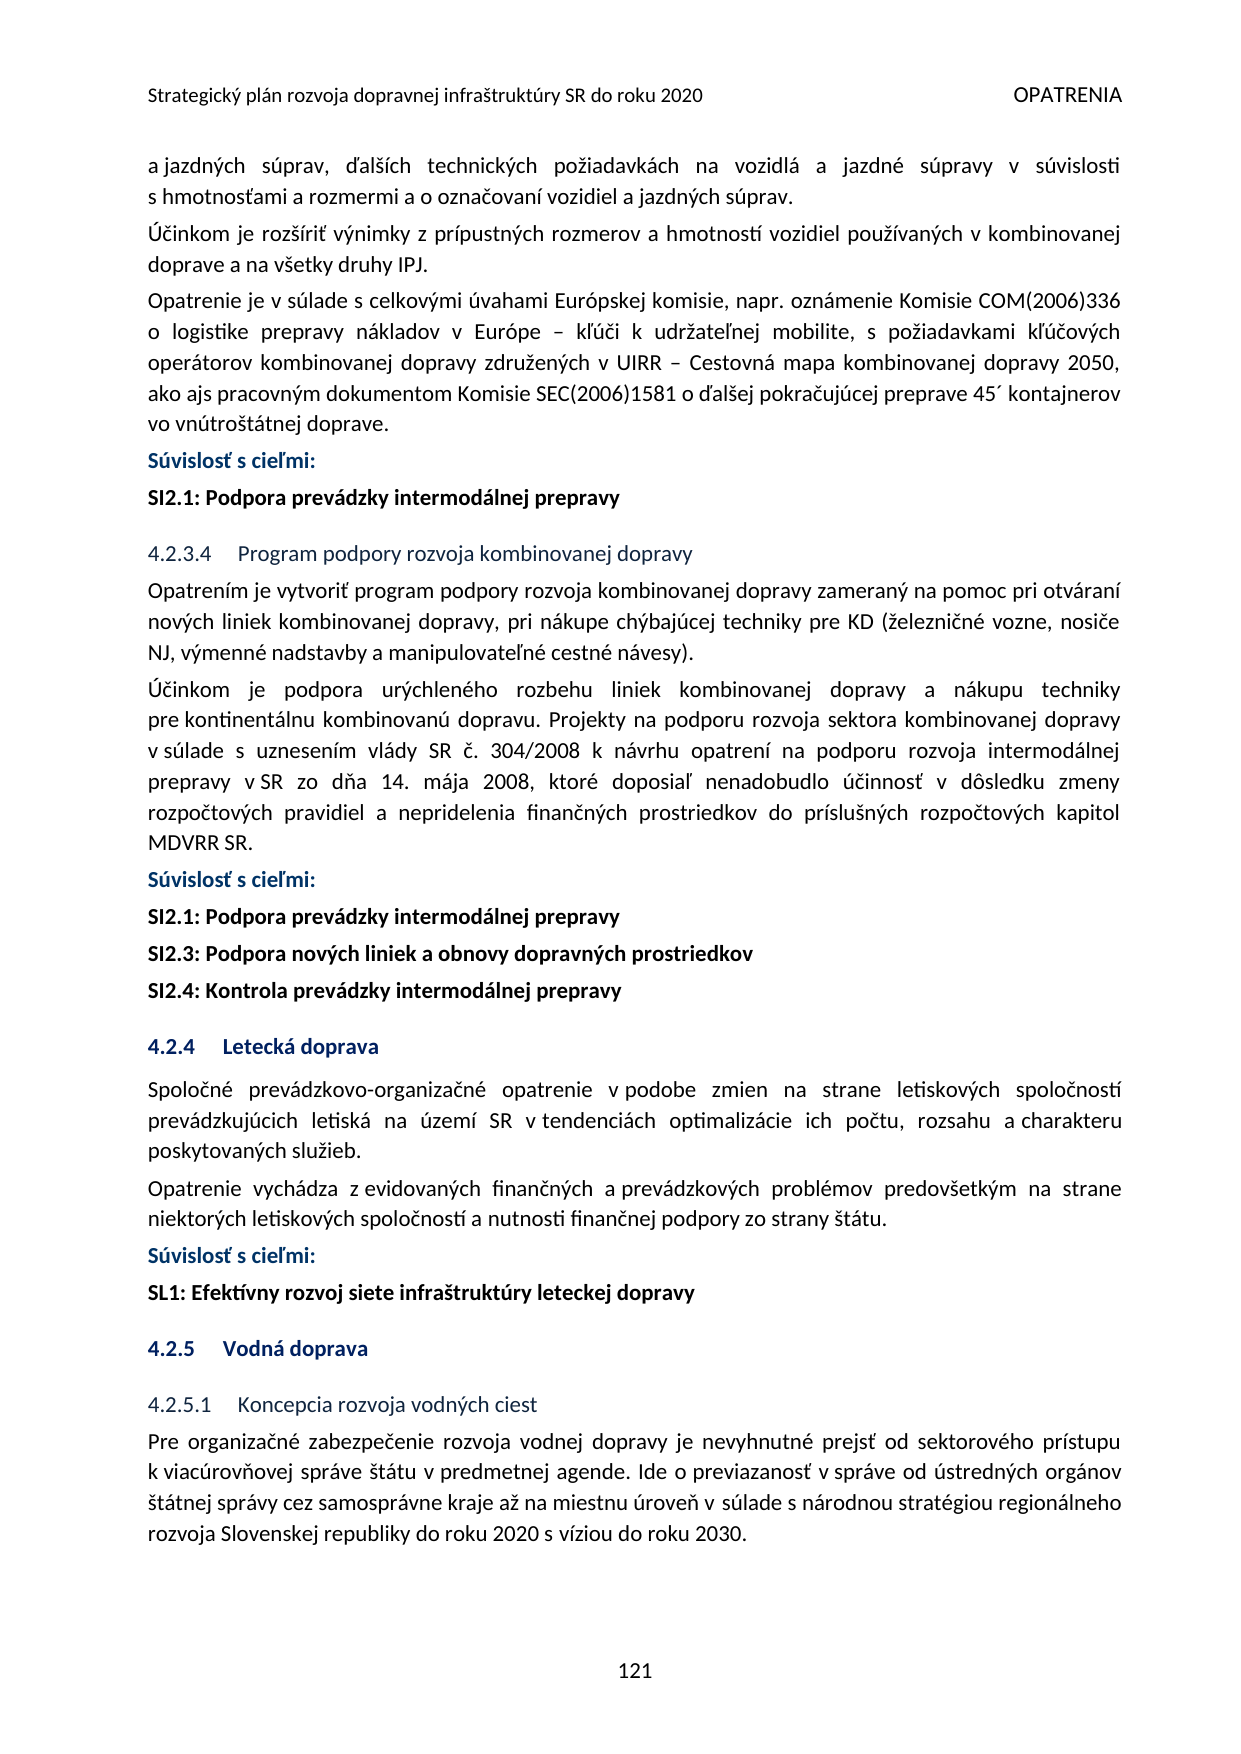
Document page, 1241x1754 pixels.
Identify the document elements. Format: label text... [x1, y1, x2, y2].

text SI2.1: Podpora prevádzky intermodálnej prepravy [148, 902, 1122, 930]
text SI2.3: Podpora nových liniek a obnovy dopravných prostriedkov [148, 939, 1122, 967]
text Súvislosť s cieľmi: [148, 1241, 1122, 1269]
text Opatrenie je v súlade s celkovými úvahami Európskej komisie, napr. oznámenie Komisie COM(2006)336 o logistike prepravy nákladov v Európe – kľúči k udržateľnej mobilite, s požiadavkami kľúčových operátorov kombinovanej dopravy združených v UIRR – Cestovná mapa kombinovanej dopravy 2050, ako ajs pracovným dokumentom Komisie SEC(2006)1581 o ďalšej pokračujúcej preprave 45´ kontajnerov vo vnútroštátnej doprave. [148, 287, 1122, 438]
subtitle Program podpory rozvoja kombinovanej dopravy [148, 539, 1122, 567]
text Letecká doprava [148, 1032, 1122, 1060]
text Opatrenie vychádza z evidovaných finančných a prevádzkových problémov predovšetkým na strane niektorých letiskových spoločností a nutnosti finančnej podpory zo strany štátu. [148, 1174, 1122, 1232]
text Pre organizačné zabezpečenie rozvoja vodnej dopravy je nevyhnutné prejsť od sektorového prístupu k viacúrovňovej správe štátu v predmetnej agende. Ide o previazanosť v správe od ústredných orgánov štátnej správy cez samosprávne kraje až na miestnu úroveň v súlade s národnou stratégiou regionálneho rozvoja Slovenskej republiky do roku 2020 s víziou do roku 2030. [148, 1427, 1122, 1547]
text Účinkom je rozšíriť výnimky z prípustných rozmerov a hmotností vozidiel používaných v kombinovanej doprave a na všetky druhy IPJ. [148, 219, 1122, 278]
text Spoločné prevádzkovo-organizačné opatrenie v podobe zmien na strane letiskových spoločností prevádzkujúcich letiská na území SR v tendenciách optimalizácie ich počtu, rozsahu a charakteru poskytovaných služieb. [148, 1075, 1122, 1165]
text SI2.4: Kontrola prevádzky intermodálnej prepravy [148, 976, 1122, 1004]
text Účinkom je podpora urýchleného rozbehu liniek kombinovanej dopravy a nákupu techniky pre kontinentálnu kombinovanú dopravu. Projekty na podporu rozvoja sektora kombinovanej dopravy v súlade s uznesením vlády SR č. 304/2008 k návrhu opatrení na podporu rozvoja intermodálnej prepravy v SR zo dňa 14. mája 2008, ktoré doposiaľ nenadobudlo účinnosť v dôsledku zmeny rozpočtových pravidiel a nepridelenia finančných prostriedkov do príslušných rozpočtových kapitol MDVRR SR. [148, 675, 1122, 856]
text Súvislosť s cieľmi: [148, 447, 1122, 474]
text SL1: Efektívny rozvoj siete infraštruktúry leteckej dopravy [148, 1278, 1122, 1306]
text SI2.1: Podpora prevádzky intermodálnej prepravy [148, 483, 1122, 512]
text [148, 151, 1122, 210]
text Vodná doprava [148, 1334, 1122, 1362]
text Súvislosť s cieľmi: [148, 865, 1122, 893]
subtitle Koncepcia rozvoja vodných ciest [148, 1390, 1122, 1418]
text Opatrením je vytvoriť program podpory rozvoja kombinovanej dopravy zameraný na pomoc pri otváraní nových liniek kombinovanej dopravy, pri nákupe chýbajúcej techniky pre KD (železničné vozne, nosiče NJ, výmenné nadstavby a manipulovateľné cestné návesy). [148, 576, 1122, 666]
